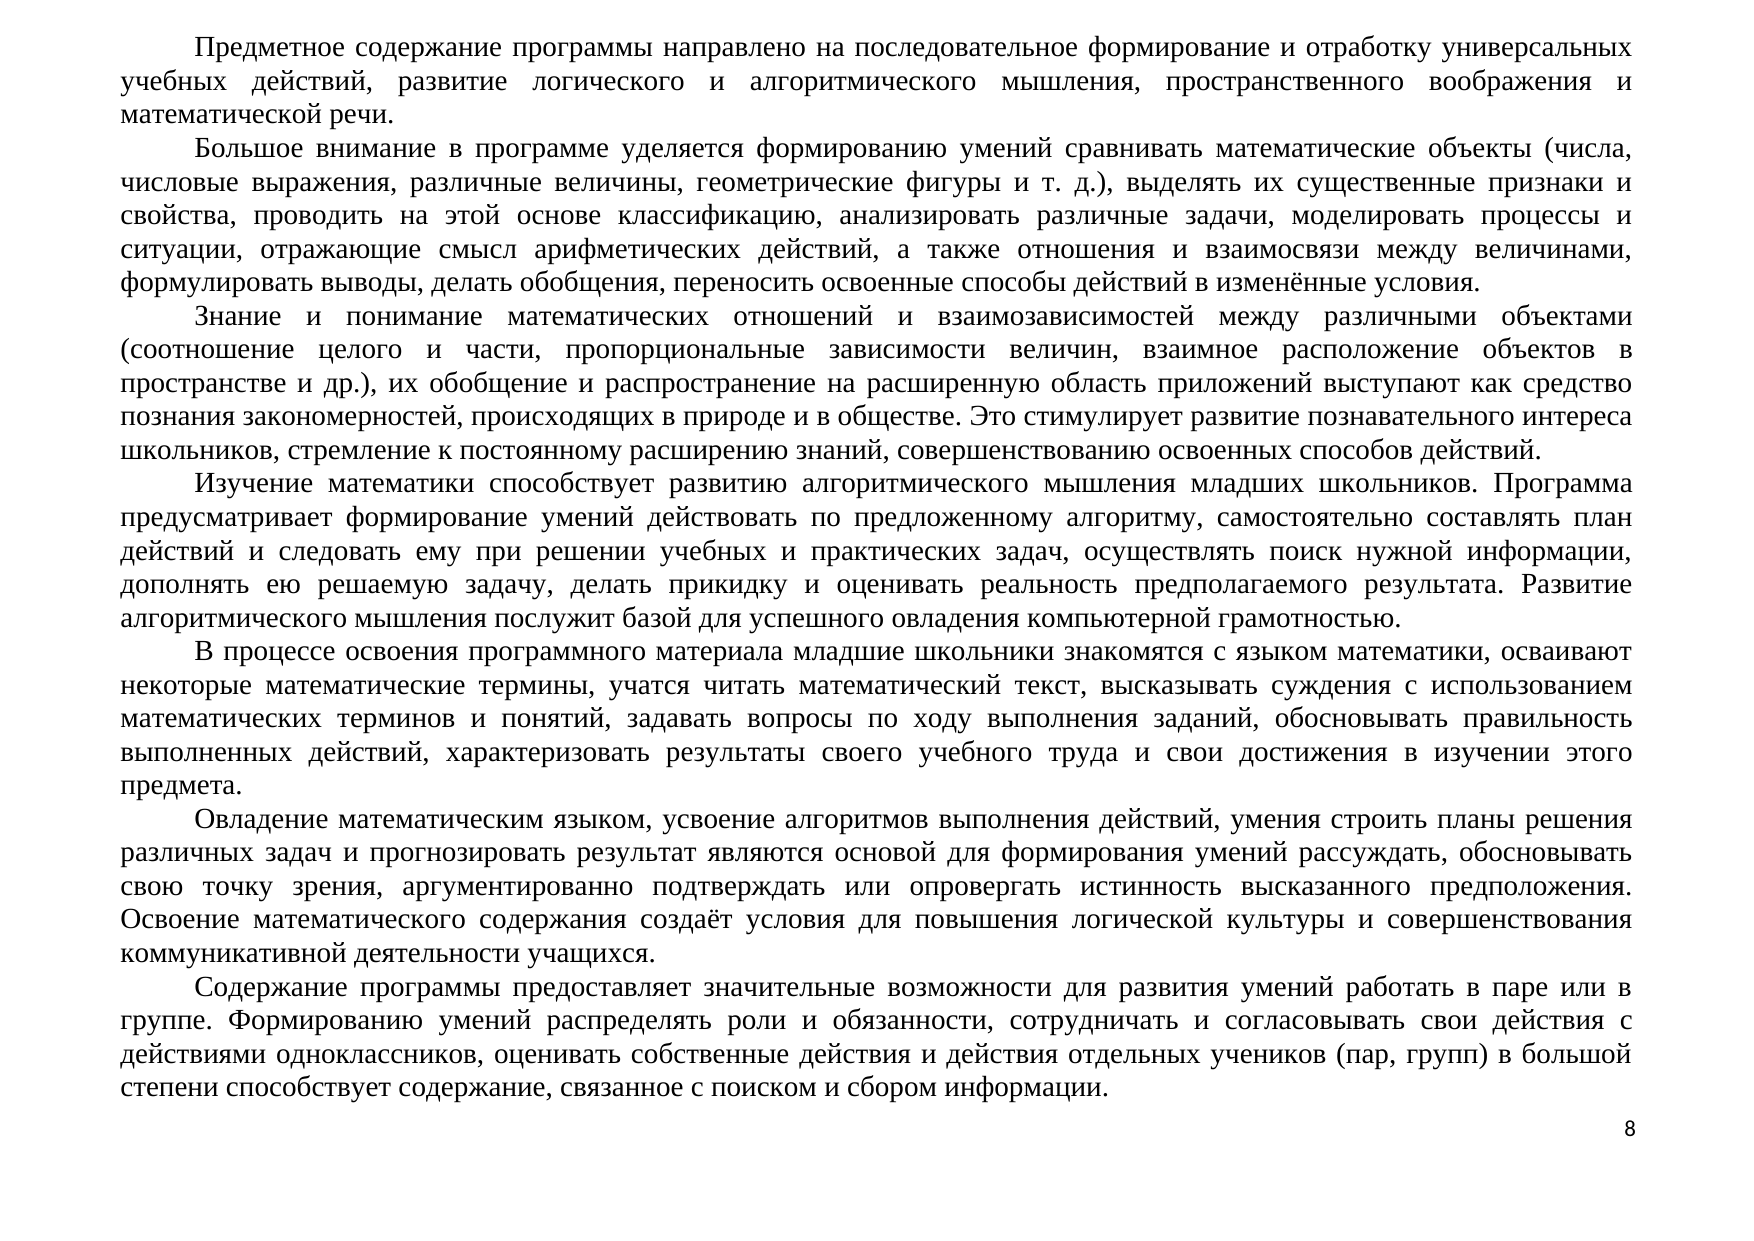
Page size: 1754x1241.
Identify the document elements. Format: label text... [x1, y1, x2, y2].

text Знание и понимание математических отношений и взаимозависимостей между различными объектами (соотношение целого и части, пропорциональные зависимости величин, взаимное расположение объектов в пространстве и др.), их обобщение и распространение на расширенную область приложений выступают как средство познания закономерностей, происходящих в природе и в обществе. Это стимулирует развитие познавательного интереса школьников, стремление к постоянному расширению знаний, совершенствованию освоенных способов действий. [120, 298, 1634, 466]
text Овладение математическим языком, усвоение алгоритмов выполнения действий, умения строить планы решения различных задач и прогнозировать результат являются основой для формирования умений рассуждать, обосновывать свою точку зрения, аргументированно подтверждать или опровергать истинность высказанного предположения. Освоение математического содержания создаёт условия для повышения логической культуры и совершенствования коммуникативной деятельности учащихся. [120, 801, 1634, 969]
text В процессе освоения программного материала младшие школьники знакомятся с языком математики, осваивают некоторые математические термины, учатся читать математический текст, высказывать суждения с использованием математических терминов и понятий, задавать вопросы по ходу выполнения заданий, обосновывать правильность выполненных действий, характеризовать результаты своего учебного труда и свои достижения в изучении этого предмета. [120, 633, 1634, 801]
text Изучение математики способствует развитию алгоритмического мышления младших школьников. Программа предусматривает формирование умений действовать по предложенному алгоритму, самостоятельно составлять план действий и следовать ему при решении учебных и практических задач, осуществлять поиск нужной информации, дополнять ею решаемую задачу, делать прикидку и оценивать реальность предполагаемого результата. Развитие алгоритмического мышления послужит базой для успешного овладения компьютерной грамотностью. [120, 466, 1634, 633]
text Предметное содержание программы направлено на последовательное формирование и отработку универсальных учебных действий, развитие логического и алгоритмического мышления, пространственного воображения и математической речи. [120, 29, 1634, 130]
text Большое внимание в программе уделяется формированию умений сравнивать математические объекты (числа, числовые выражения, различные величины, геометрические фигуры и т. д.), выделять их существенные признаки и свойства, проводить на этой основе классификацию, анализировать различные задачи, моделировать процессы и ситуации, отражающие смысл арифметических действий, а также отношения и взаимосвязи между величинами, формулировать выводы, делать обобщения, переносить освоенные способы действий в изменённые условия. [120, 130, 1634, 298]
text Содержание программы предоставляет значительные возможности для развития умений работать в паре или в группе. Формированию умений распределять роли и обязанности, сотрудничать и согласовывать свои действия с действиями одноклассников, оценивать собственные действия и действия отдельных учеников (пар, групп) в большой степени способствует содержание, связанное с поиском и сбором информации. [120, 969, 1634, 1103]
